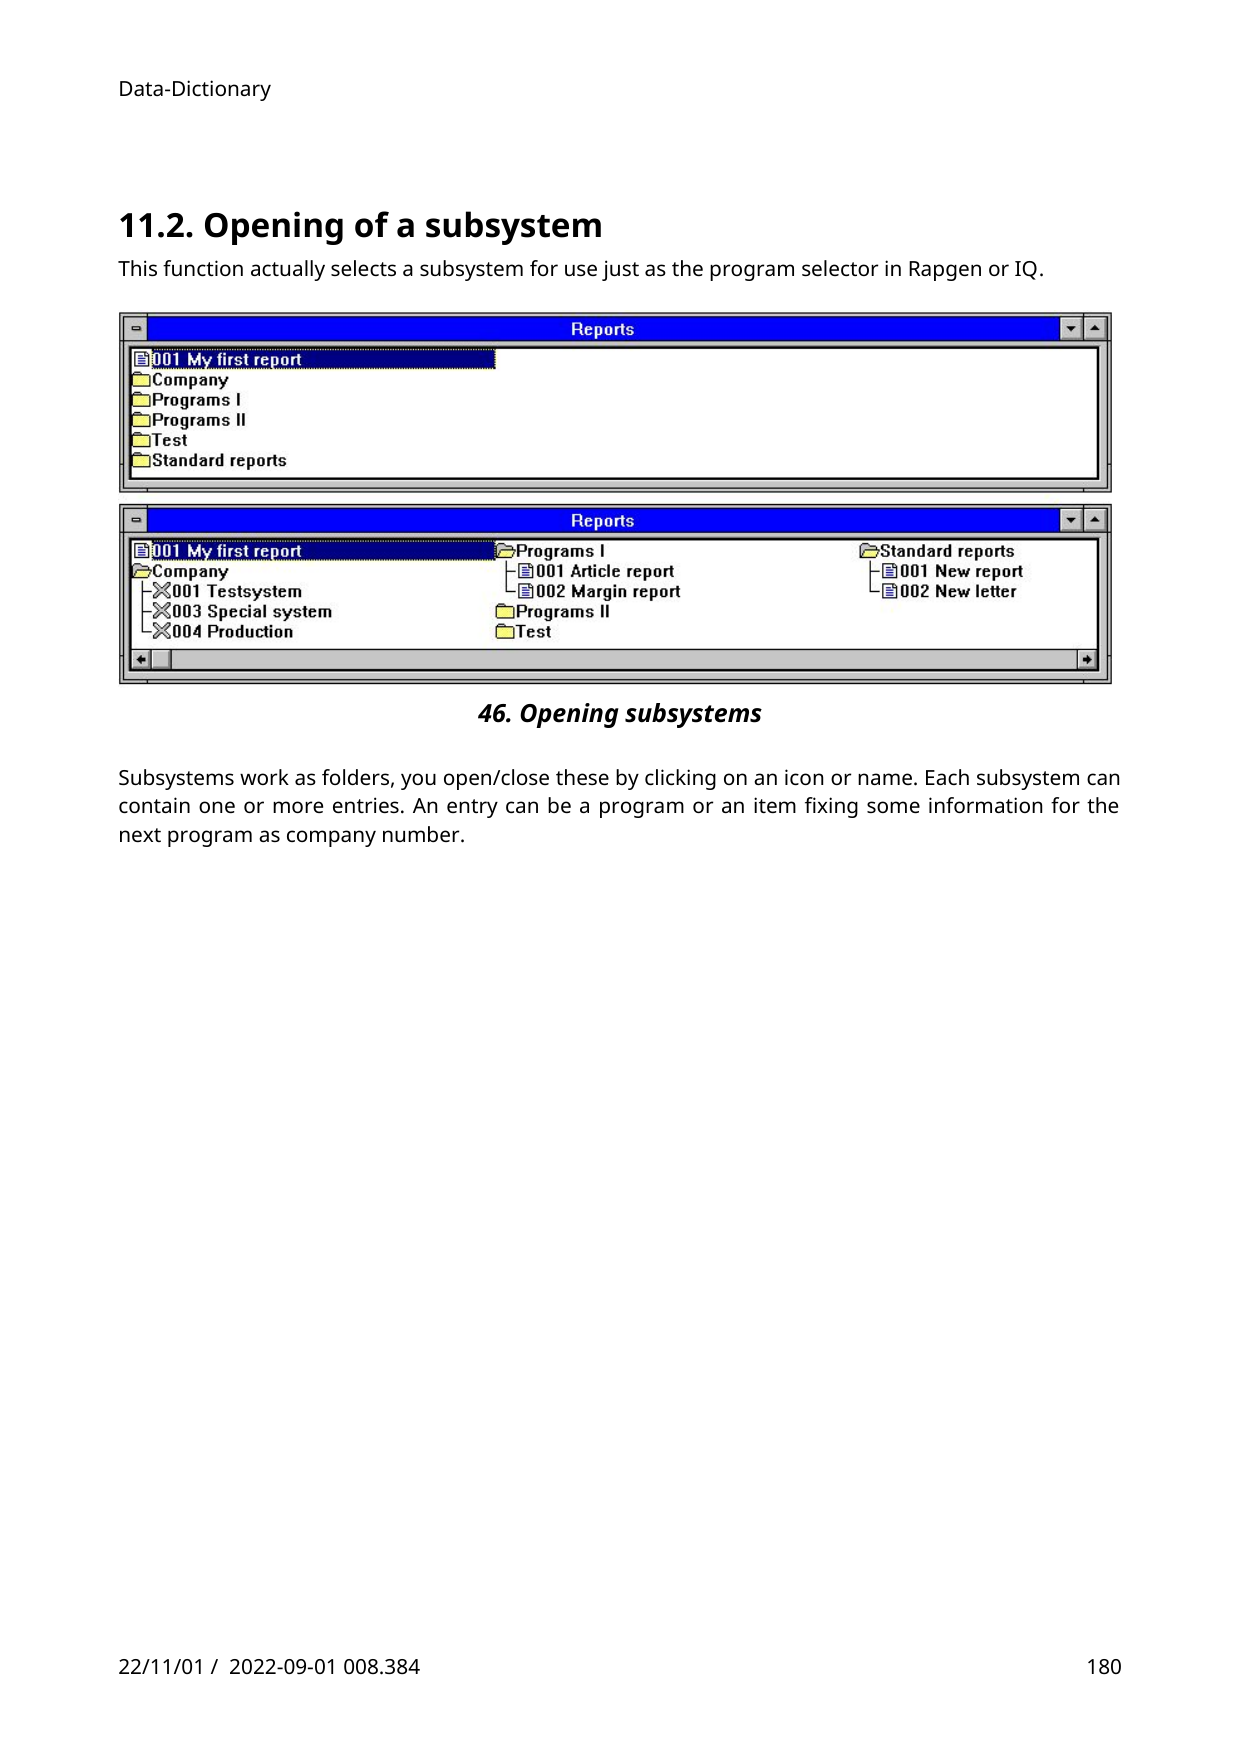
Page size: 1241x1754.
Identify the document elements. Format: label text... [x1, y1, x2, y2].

subtitle 46. Opening subsystems [118, 696, 1122, 730]
text Subsystems work as folders, you open/close these by clicking on an icon or name. Each subsystem can contain one or more entries. An entry can be a program or an item fixing some information for the next program as company number. [118, 763, 1122, 848]
subtitle 11.2. Opening of a subsystem [118, 202, 1122, 248]
text This function actually selects a subsystem for use just as the program selector in Rapgen or IQ. [118, 254, 1122, 282]
picture [118, 310, 1122, 688]
